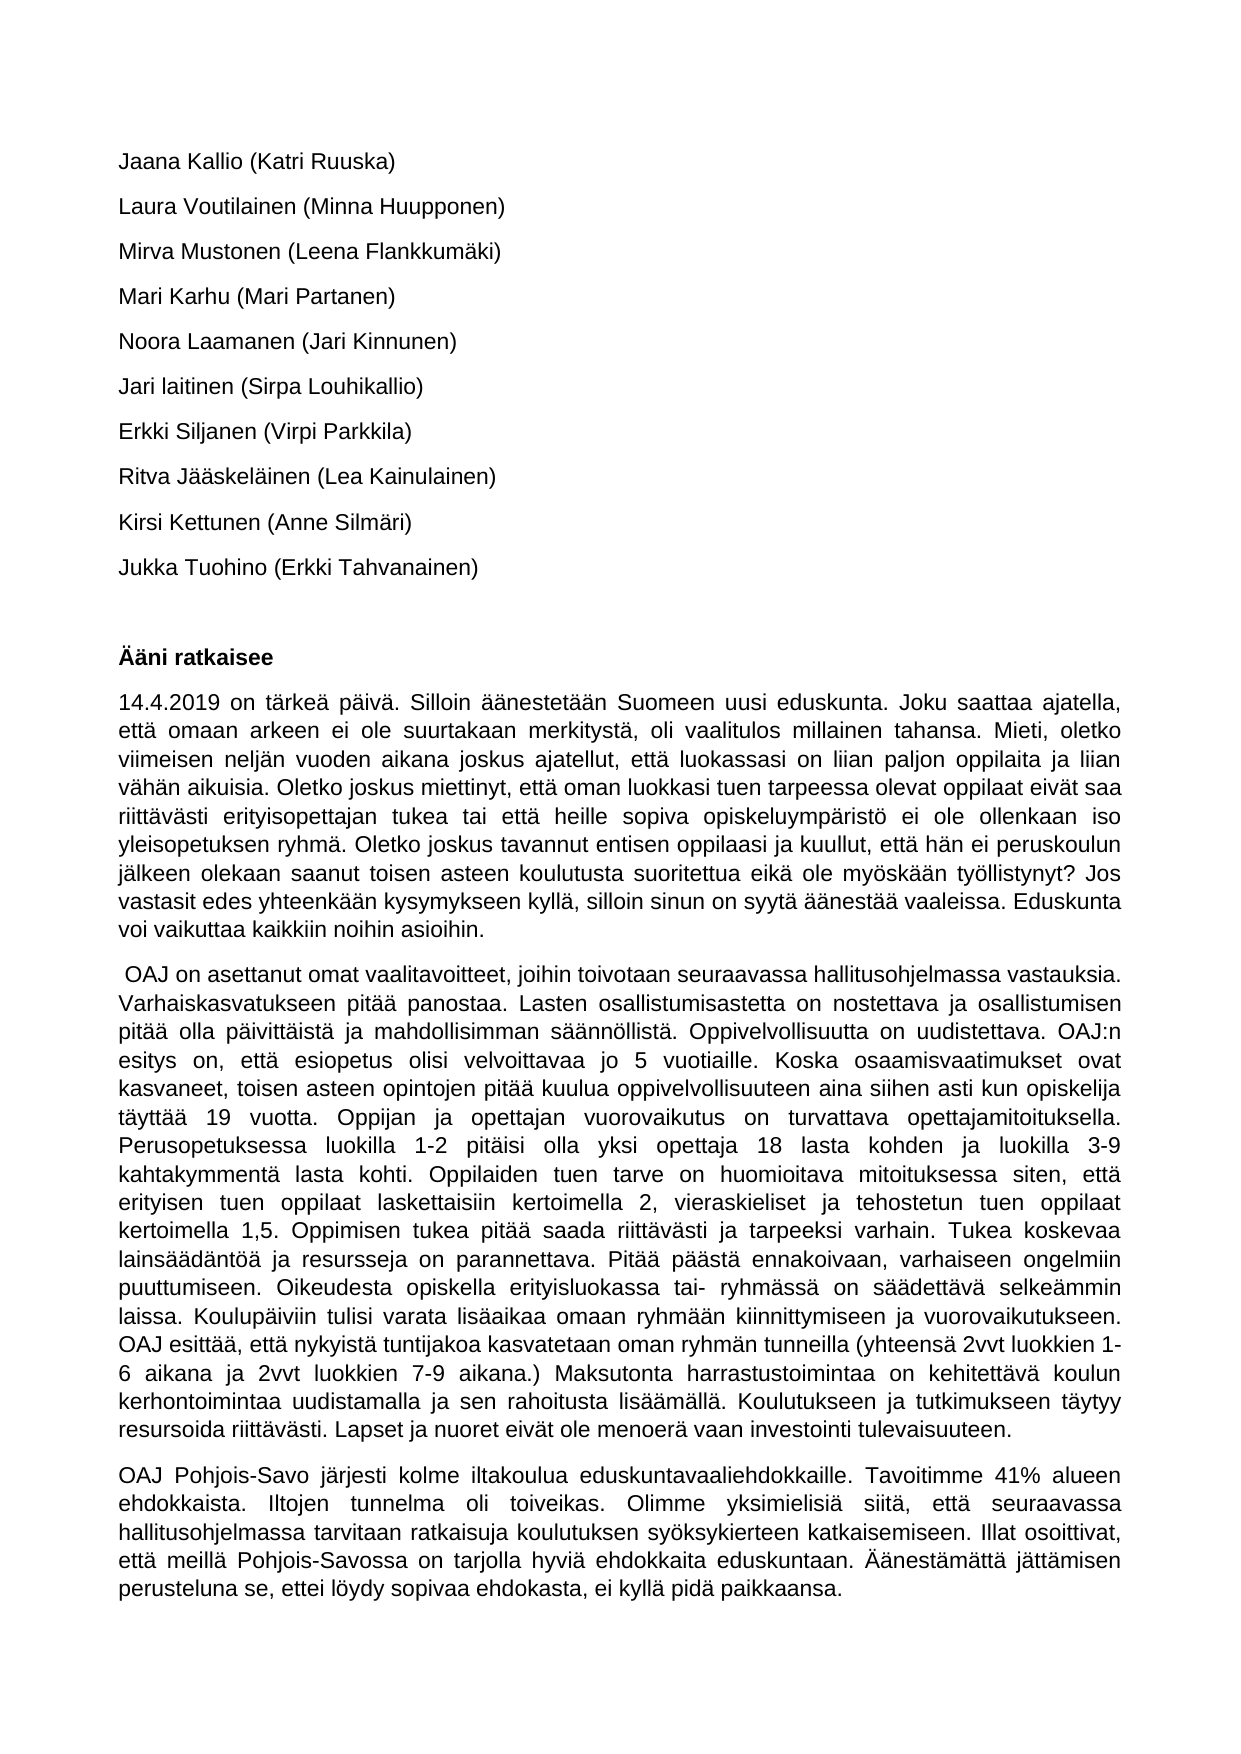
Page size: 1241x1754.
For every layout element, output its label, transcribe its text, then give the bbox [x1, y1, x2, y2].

text Jukka Tuohino (Erkki Tahvanainen) [118, 553, 1122, 580]
text Mirva Mustonen (Leena Flankkumäki) [118, 238, 1122, 264]
text OAJ on asettanut omat vaalitavoitteet, joihin toivotaan seuraavassa hallitusohjelmassa vastauksia. Varhaiskasvatukseen pitää panostaa. Lasten osallistumisastetta on nostettava ja osallistumisen pitää olla päivittäistä ja mahdollisimman säännöllistä. Oppivelvollisuutta on uudistettava. OAJ:n esitys on, että esiopetus olisi velvoittavaa jo 5 vuotiaille. Koska osaamisvaatimukset ovat kasvaneet, toisen asteen opintojen pitää kuulua oppivelvollisuuteen aina siihen asti kun opiskelija täyttää 19 vuotta. Oppijan ja opettajan vuorovaikutus on turvattava opettajamitoituksella. Perusopetuksessa luokilla 1-2 pitäisi olla yksi opettaja 18 lasta kohden ja luokilla 3-9 kahtakymmentä lasta kohti. Oppilaiden tuen tarve on huomioitava mitoituksessa siten, että erityisen tuen oppilaat laskettaisiin kertoimella 2, vieraskieliset ja tehostetun tuen oppilaat kertoimella 1,5. Oppimisen tukea pitää saada riittävästi ja tarpeeksi varhain. Tukea koskevaa lainsäädäntöä ja resursseja on parannettava. Pitää päästä ennakoivaan, varhaiseen ongelmiin puuttumiseen. Oikeudesta opiskella erityisluokassa tai- ryhmässä on säädettävä selkeämmin laissa. Koulupäiviin tulisi varata lisäaikaa omaan ryhmään kiinnittymiseen ja vuorovaikutukseen. OAJ esittää, että nykyistä tuntijakoa kasvatetaan oman ryhmän tunneilla (yhteensä 2vvt luokkien 1-6 aikana ja 2vvt luokkien 7-9 aikana.) Maksutonta harrastustoimintaa on kehitettävä koulun kerhontoimintaa uudistamalla ja sen rahoitusta lisäämällä. Koulutukseen ja tutkimukseen täytyy resursoida riittävästi. Lapset ja nuoret eivät ole menoerä vaan investointi tulevaisuuteen. [118, 961, 1122, 1443]
text Noora Laamanen (Jari Kinnunen) [118, 328, 1122, 354]
text Jari laitinen (Sirpa Louhikallio) [118, 373, 1122, 399]
text Laura Voutilainen (Minna Huupponen) [118, 193, 1122, 219]
text OAJ Pohjois-Savo järjesti kolme iltakoulua eduskuntavaaliehdokkaille. Tavoitimme 41% alueen ehdokkaista. Iltojen tunnelma oli toiveikas. Olimme yksimielisiä siitä, että seuraavassa hallitusohjelmassa tarvitaan ratkaisuja koulutuksen syöksykierteen katkaisemiseen. Illat osoittivat, että meillä Pohjois-Savossa on tarjolla hyviä ehdokkaita eduskuntaan. Äänestämättä jättämisen perusteluna se, ettei löydy sopivaa ehdokasta, ei kyllä pidä paikkaansa. [118, 1462, 1122, 1602]
text Ääni ratkaisee [118, 644, 1122, 670]
text Kirsi Kettunen (Anne Silmäri) [118, 508, 1122, 535]
text Mari Karhu (Mari Partanen) [118, 283, 1122, 309]
text Ritva Jääskeläinen (Lea Kainulainen) [118, 463, 1122, 490]
text Erkki Siljanen (Virpi Parkkila) [118, 418, 1122, 444]
text 14.4.2019 on tärkeä päivä. Silloin äänestetään Suomeen uusi eduskunta. Joku saattaa ajatella, että omaan arkeen ei ole suurtakaan merkitystä, oli vaalitulos millainen tahansa. Mieti, oletko viimeisen neljän vuoden aikana joskus ajatellut, että luokassasi on liian paljon oppilaita ja liian vähän aikuisia. Oletko joskus miettinyt, että oman luokkasi tuen tarpeessa olevat oppilaat eivät saa riittävästi erityisopettajan tukea tai että heille sopiva opiskeluympäristö ei ole ollenkaan iso yleisopetuksen ryhmä. Oletko joskus tavannut entisen oppilaasi ja kuullut, että hän ei peruskoulun jälkeen olekaan saanut toisen asteen koulutusta suoritettua eikä ole myöskään työllistynyt? Jos vastasit edes yhteenkään kysymykseen kyllä, silloin sinun on syytä äänestää vaaleissa. Eduskunta voi vaikuttaa kaikkiin noihin asioihin. [118, 689, 1122, 943]
text Jaana Kallio (Katri Ruuska) [118, 148, 1122, 174]
